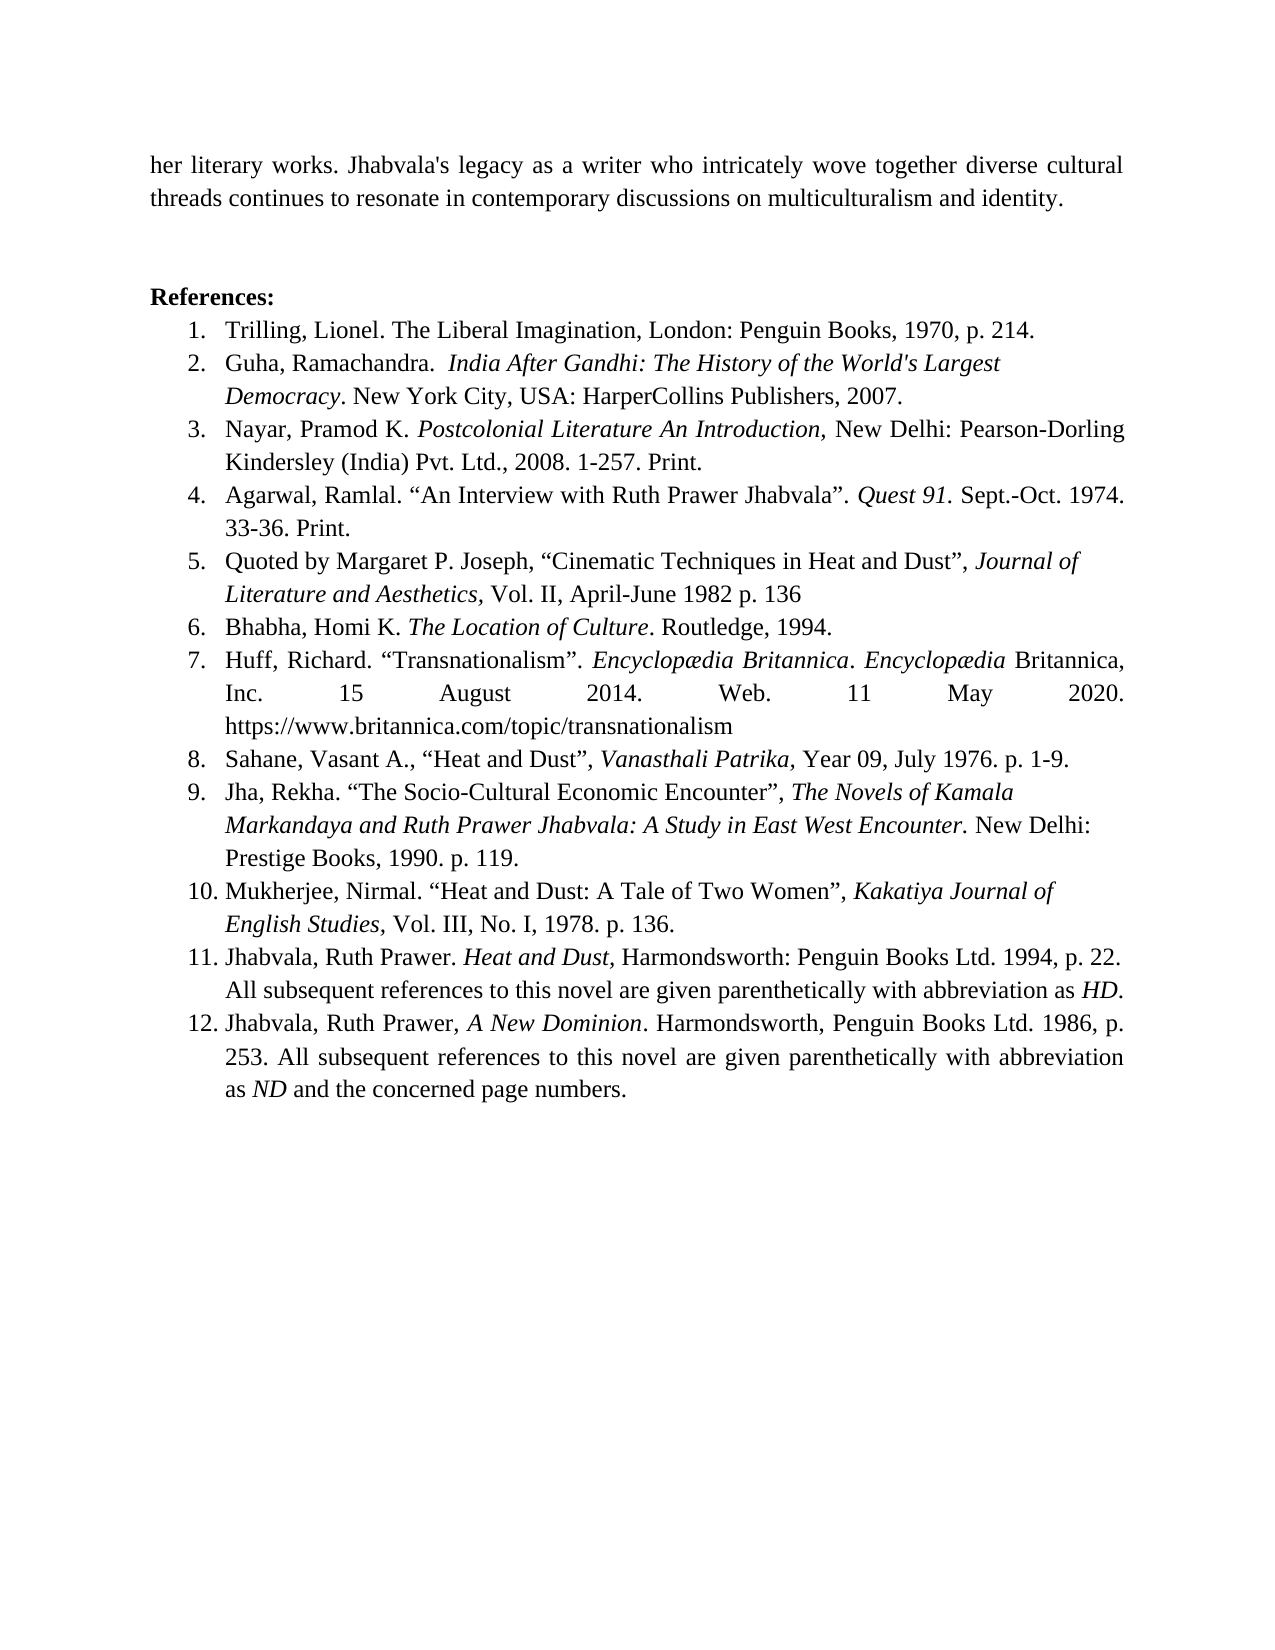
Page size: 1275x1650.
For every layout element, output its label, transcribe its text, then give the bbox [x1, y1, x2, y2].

list Jhabvala, Ruth Prawer. Heat and Dust, Harmondsworth: Penguin Books Ltd. 1994, p. 22. All subsequent references to this novel are given parenthetically with abbreviation as HD. [187, 942, 1125, 1004]
list Guha, Ramachandra. India After Gandhi: The History of the World's Largest Democracy. New York City, USA: HarperCollins Publishers, 2007. [187, 348, 1125, 410]
text References: [150, 282, 1125, 311]
list Nayar, Pramod K. Postcolonial Literature An Introduction, New Delhi: Pearson-Dorling Kindersley (India) Pvt. Ltd., 2008. 1-257. Print. [187, 414, 1125, 476]
list Huff, Richard. “Transnationalism”. Encyclopædia Britannica. Encyclopædia Britannica, Inc. 15 August 2014. Web. 11 May 2020. https://www.britannica.com/topic/transnationalism [187, 645, 1125, 740]
list Quoted by Margaret P. Joseph, “Cinematic Techniques in Heat and Dust”, Journal of Literature and Aesthetics, Vol. II, April-June 1982 p. 136 [187, 546, 1125, 608]
list Bhabha, Homi K. The Location of Culture. Routledge, 1994. [187, 612, 1125, 641]
list Sahane, Vasant A., “Heat and Dust”, Vanasthali Patrika, Year 09, July 1976. p. 1-9. [187, 744, 1125, 773]
list Trilling, Lionel. The Liberal Imagination, London: Penguin Books, 1970, p. 214. [187, 315, 1125, 344]
list Jhabvala, Ruth Prawer, A New Dominion. Harmondsworth, Penguin Books Ltd. 1986, p. 253. All subsequent references to this novel are given parenthetically with abbreviation as ND and the concerned page numbers. [187, 1008, 1125, 1103]
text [150, 150, 1125, 212]
list Jha, Rekha. “The Socio-Cultural Economic Encounter”, The Novels of Kamala Markandaya and Ruth Prawer Jhabvala: A Study in East West Encounter. New Delhi: Prestige Books, 1990. p. 119. [187, 777, 1125, 872]
list Agarwal, Ramlal. “An Interview with Ruth Prawer Jhabvala”. Quest 91. Sept.-Oct. 1974. 33-36. Print. [187, 480, 1125, 542]
list Mukherjee, Nirmal. “Heat and Dust: A Tale of Two Women”, Kakatiya Journal of English Studies, Vol. III, No. I, 1978. p. 136. [187, 876, 1125, 938]
